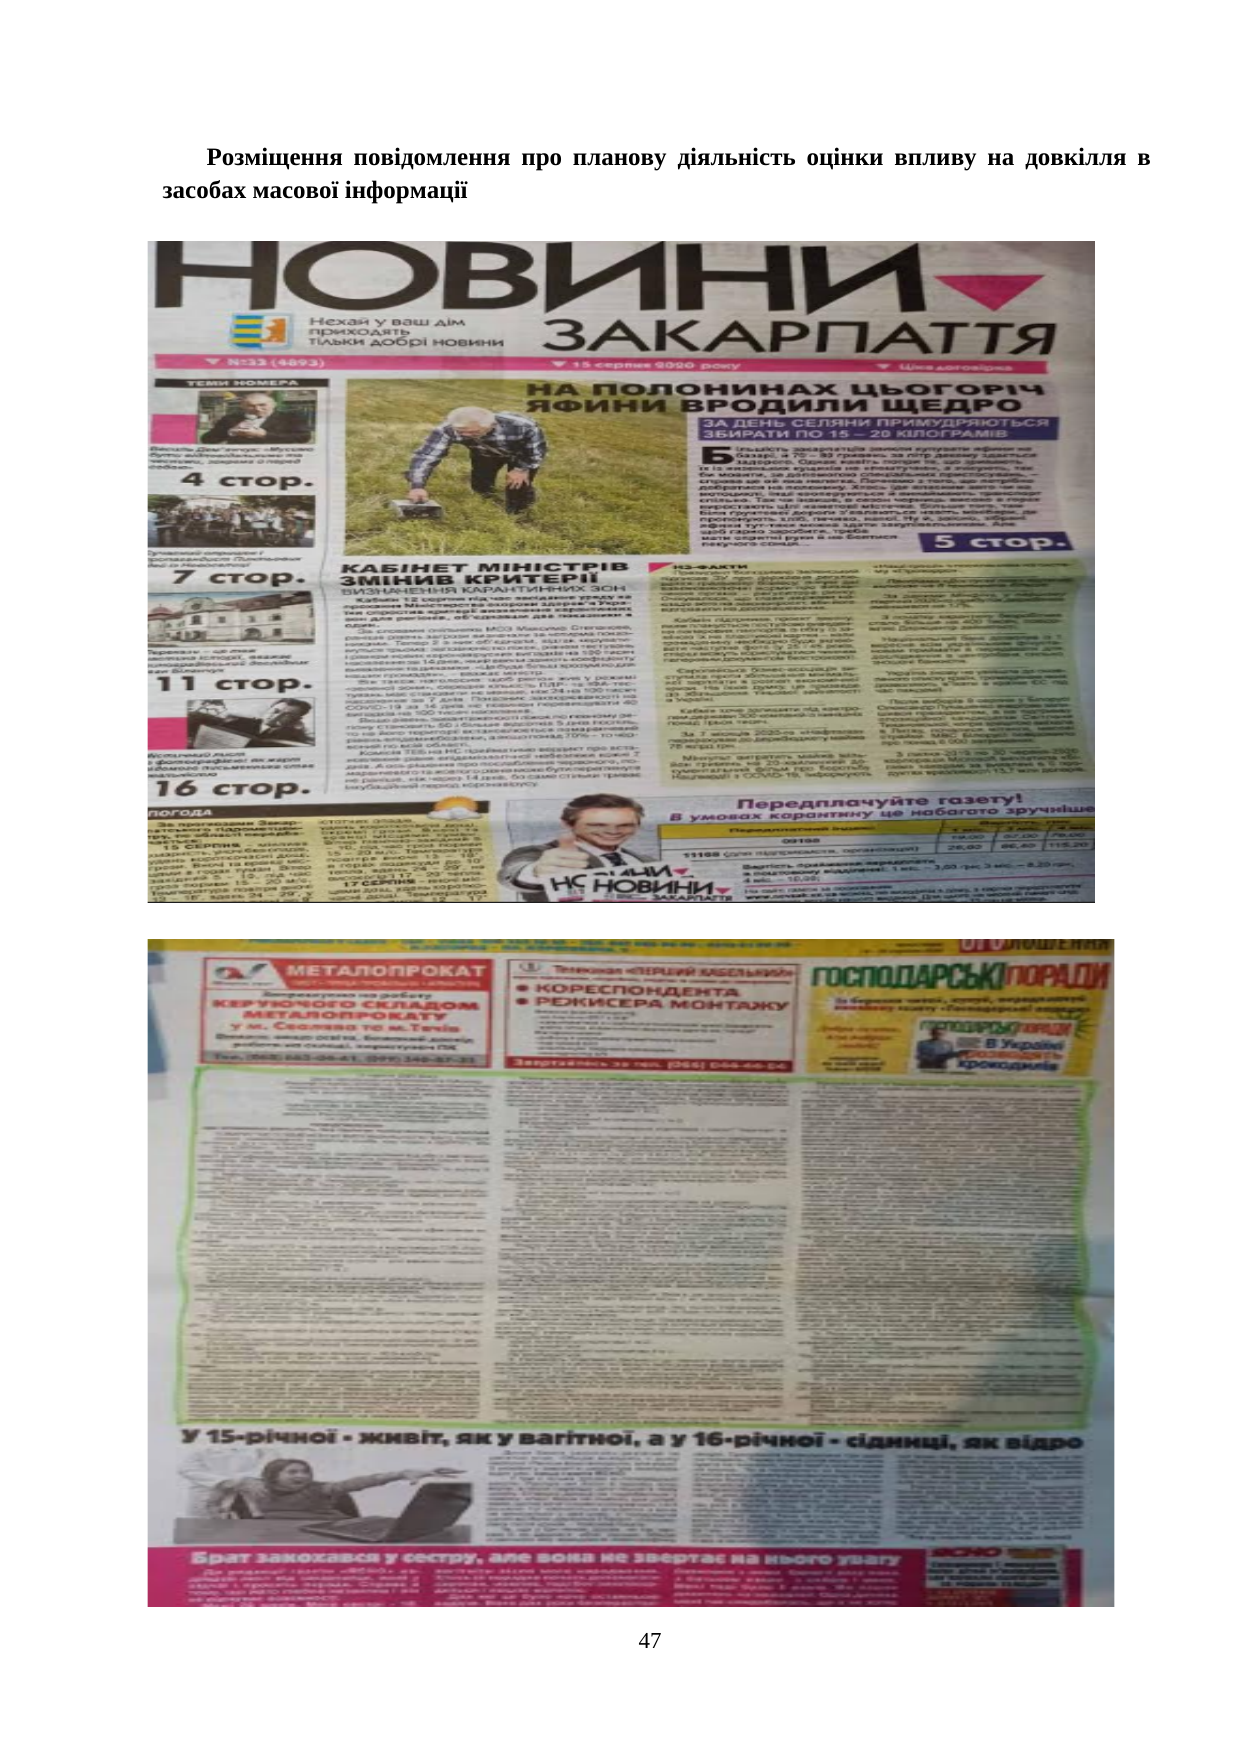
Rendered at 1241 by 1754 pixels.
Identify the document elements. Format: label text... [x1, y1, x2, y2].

picture [147, 241, 1095, 903]
text Розміщення повідомлення про планову діяльність оцінки впливу на довкілля в засобах масової інформації [162, 142, 1152, 204]
picture [147, 939, 1115, 1607]
